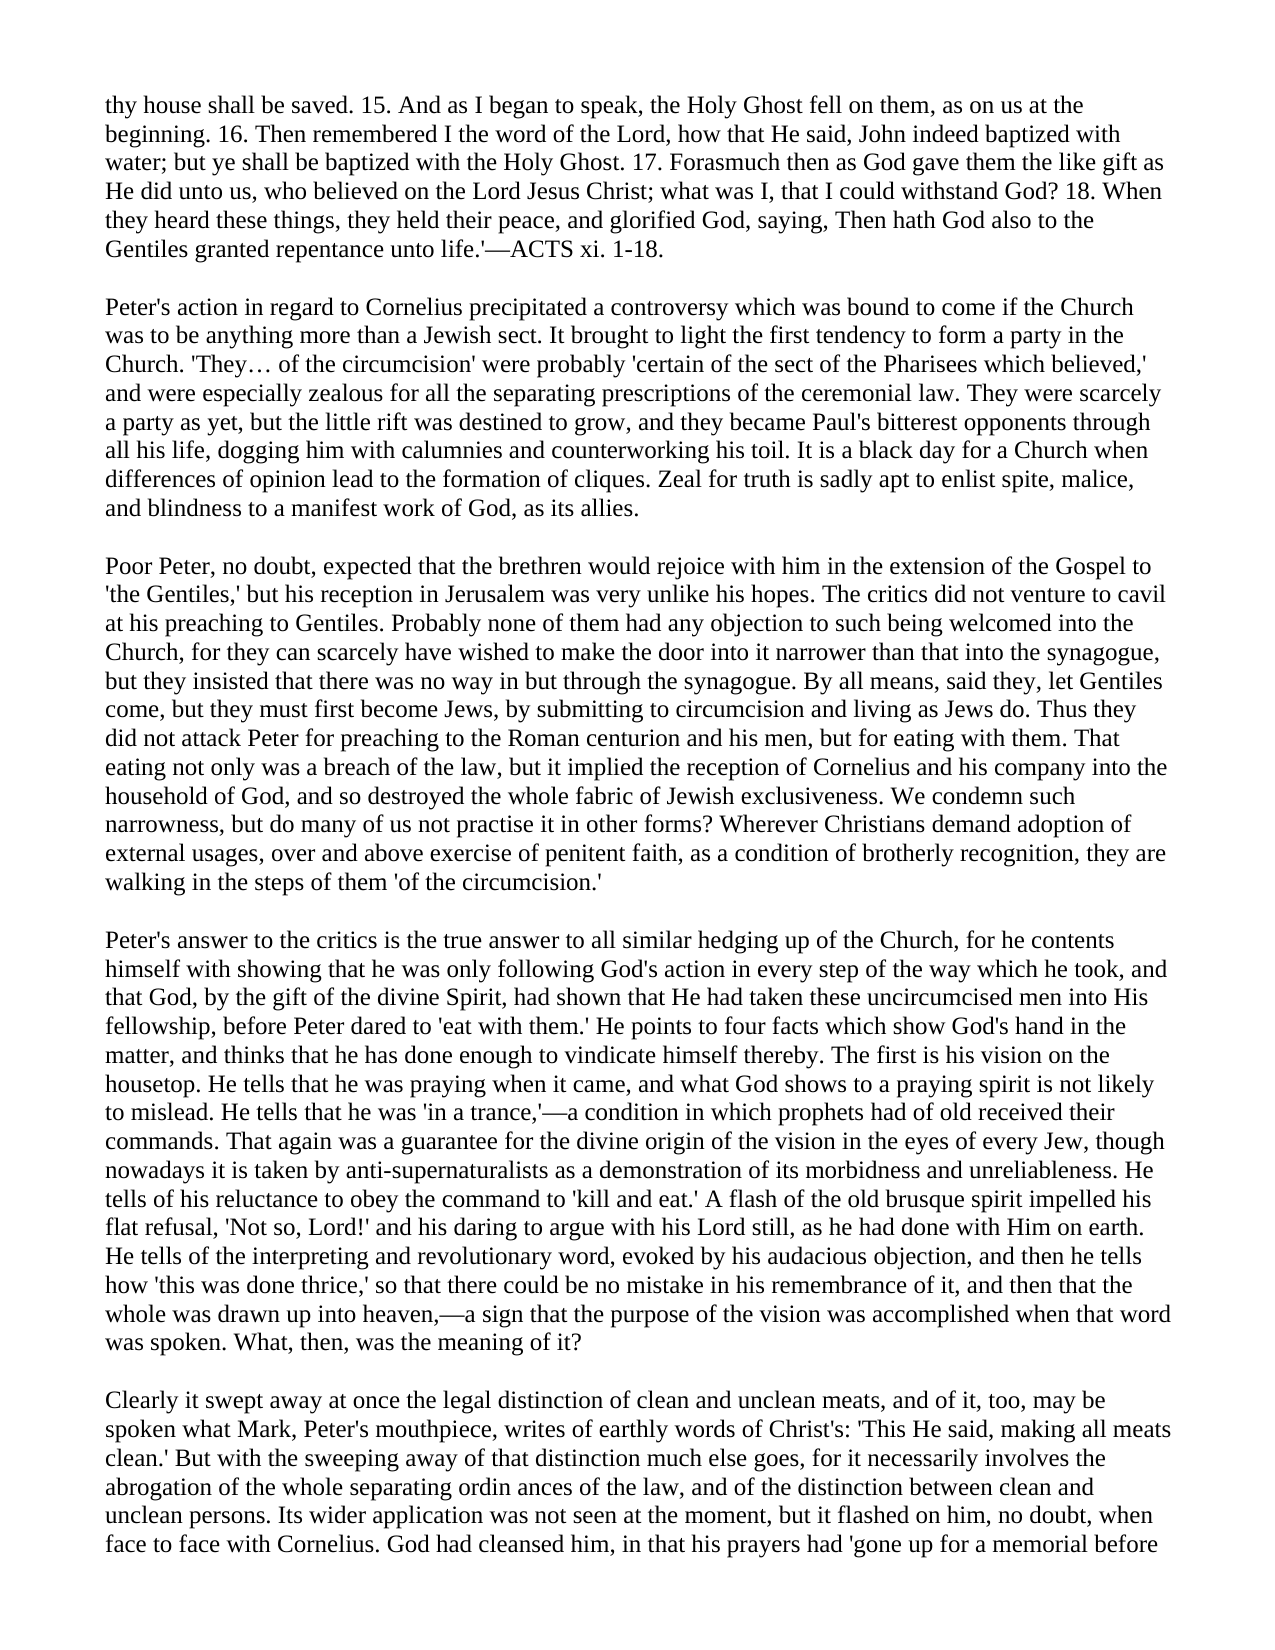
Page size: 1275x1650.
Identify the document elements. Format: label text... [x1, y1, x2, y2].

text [105, 1385, 1172, 1558]
text Peter's answer to the critics is the true answer to all similar hedging up of the Church, for he contents himself with showing that he was only following God's action in every step of the way which he took, and that God, by the gift of the divine Spirit, had shown that He had taken these uncircumcised men into His fellowship, before Peter dared to 'eat with them.' He points to four facts which show God's hand in the matter, and thinks that he has done enough to vindicate himself thereby. The first is his vision on the housetop. He tells that he was praying when it came, and what God shows to a praying spirit is not likely to mislead. He tells that he was 'in a trance,'—a condition in which prophets had of old received their commands. That again was a guarantee for the divine origin of the vision in the eyes of every Jew, though nowadays it is taken by anti-supernaturalists as a demonstration of its morbidness and unreliableness. He tells of his reluctance to obey the command to 'kill and eat.' A flash of the old brusque spirit impelled his flat refusal, 'Not so, Lord!' and his daring to argue with his Lord still, as he had done with Him on earth. He tells of the interpreting and revolutionary word, evoked by his audacious objection, and then he tells how 'this was done thrice,' so that there could be no mistake in his remembrance of it, and then that the whole was drawn up into heaven,—a sign that the purpose of the vision was accomplished when that word was spoken. What, then, was the meaning of it? [105, 925, 1172, 1356]
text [105, 90, 1172, 262]
text Peter's action in regard to Cornelius precipitated a controversy which was bound to come if the Church was to be anything more than a Jewish sect. It brought to light the first tendency to form a party in the Church. 'They… of the circumcision' were probably 'certain of the sect of the Pharisees which believed,' and were especially zealous for all the separating prescriptions of the ceremonial law. They were scarcely a party as yet, but the little rift was destined to grow, and they became Paul's bitterest opponents through all his life, dogging him with calumnies and counterworking his toil. It is a black day for a Church when differences of opinion lead to the formation of cliques. Zeal for truth is sadly apt to enlist spite, malice, and blindness to a manifest work of God, as its allies. [105, 292, 1172, 522]
text Poor Peter, no doubt, expected that the brethren would rejoice with him in the extension of the Gospel to 'the Gentiles,' but his reception in Jerusalem was very unlike his hopes. The critics did not venture to cavil at his preaching to Gentiles. Probably none of them had any objection to such being welcomed into the Church, for they can scarcely have wished to make the door into it narrower than that into the synagogue, but they insisted that there was no way in but through the synagogue. By all means, said they, let Gentiles come, but they must first become Jews, by submitting to circumcision and living as Jews do. Thus they did not attack Peter for preaching to the Roman centurion and his men, but for eating with them. That eating not only was a breach of the law, but it implied the reception of Cornelius and his company into the household of God, and so destroyed the whole fabric of Jewish exclusiveness. We condemn such narrowness, but do many of us not practise it in other forms? Wherever Christians demand adoption of external usages, over and above exercise of penitent faith, as a condition of brotherly recognition, they are walking in the steps of them 'of the circumcision.' [105, 551, 1172, 896]
